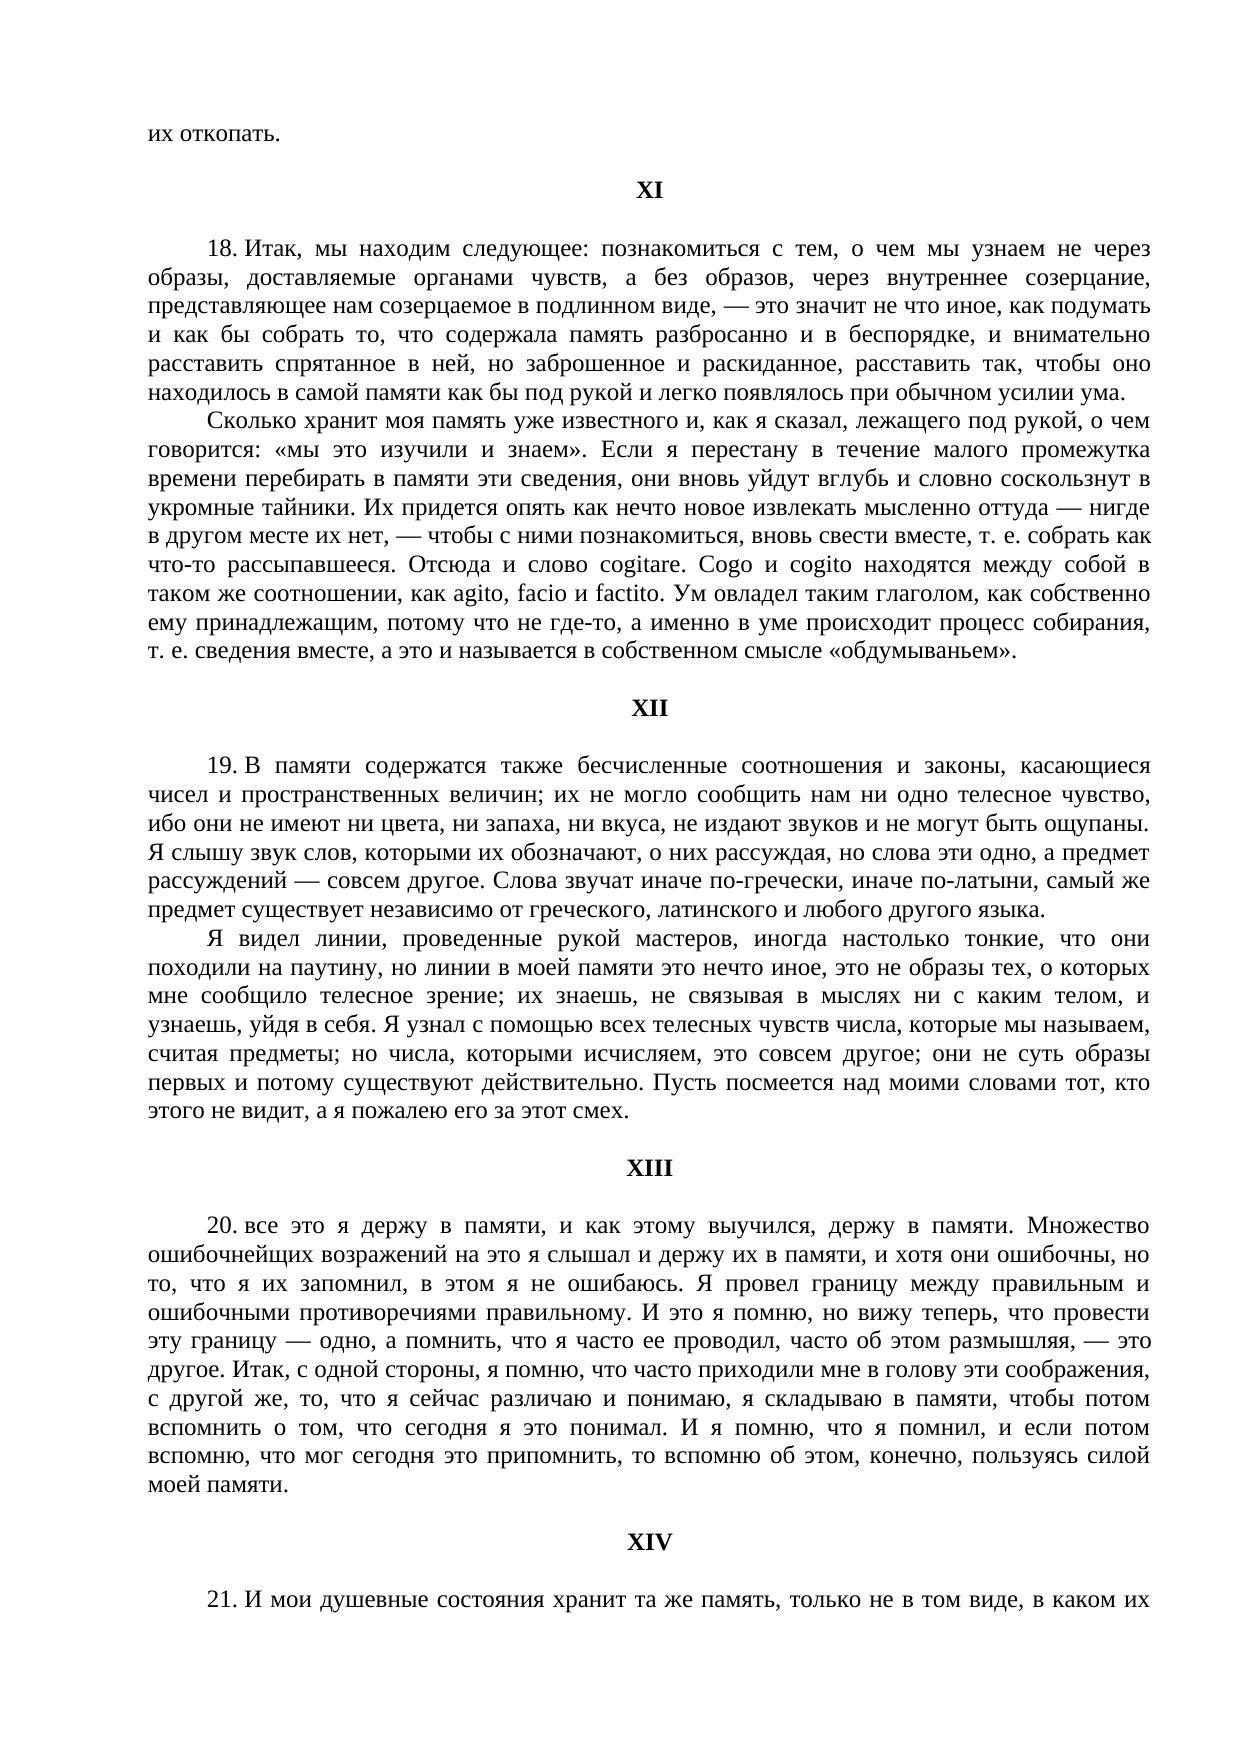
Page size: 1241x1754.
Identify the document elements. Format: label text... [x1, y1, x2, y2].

subtitle XII [148, 693, 1152, 722]
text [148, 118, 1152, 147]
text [148, 1584, 1152, 1613]
text 19. В памяти содержатся также бесчисленные соотношения и законы, касающиеся чисел и пространственных величин; их не могло сообщить нам ни одно телесное чувство, ибо они не имеют ни цвета, ни запаха, ни вкуса, не издают звуков и не могут быть ощупаны. Я слышу звук слов, которыми их обозначают, о них рассуждая, но слова эти одно, а предмет рассуждений — совсем другое. Слова звучат иначе по-гречески, иначе по-латыни, самый же предмет существует независимо от греческого, латинского и любого другого языка. [148, 751, 1152, 923]
text Я видел линии, проведенные рукой мастеров, иногда настолько тонкие, что они походили на паутину, но линии в моей памяти это нечто иное, это не образы тех, о которых мне сообщило телесное зрение; их знаешь, не связывая в мыслях ни с каким телом, и узнаешь, уйдя в себя. Я узнал с помощью всех телесных чувств числа, которые мы называем, считая предметы; но числа, которыми исчисляем, это совсем другое; они не суть образы первых и потому существуют действительно. Пусть посмеется над моими словами тот, кто этого не видит, а я пожалею его за этот смех. [148, 923, 1152, 1124]
text Сколько хранит моя память уже известного и, как я сказал, лежащего под рукой, о чем говорится: «мы это изучили и знаем». Если я перестану в течение малого промежутка времени перебирать в памяти эти сведения, они вновь уйдут вглубь и словно соскользнут в укромные тайники. Их придется опять как нечто новое извлекать мысленно оттуда — нигде в другом месте их нет, — чтобы с ними познакомиться, вновь свести вместе, т. е. собрать как что-то рассыпавшееся. Отсюда и слово cogitare. Cogo и cogito находятся между собой в таком же соотношении, как agito, facio и factito. Ум овладел таким глаголом, как собственно ему принадлежащим, потому что не где-то, а именно в уме происходит процесс собирания, т. е. сведения вместе, а это и называется в собственном смысле «обдумываньем». [148, 406, 1152, 664]
subtitle XIII [148, 1153, 1152, 1182]
text 20. все это я держу в памяти, и как этому выучился, держу в памяти. Множество ошибочнейщих возражений на это я слышал и держу их в памяти, и хотя они ошибочны, но то, что я их запомнил, в этом я не ошибаюсь. Я провел границу между правильным и ошибочными противоречиями правильному. И это я помню, но вижу теперь, что провести эту границу — одно, а помнить, что я часто ее проводил, часто об этом размышляя, — это другое. Итак, с одной стороны, я помню, что часто приходили мне в голову эти соображения, с другой же, то, что я сейчас различаю и понимаю, я складываю в памяти, чтобы потом вспомнить о том, что сегодня я это понимал. И я помню, что я помнил, и если потом вспомню, что мог сегодня это припомнить, то вспомню об этом, конечно, пользуясь силой моей памяти. [148, 1211, 1152, 1498]
subtitle XIV [148, 1527, 1152, 1556]
text 18. Итак, мы находим следующее: познакомиться с тем, о чем мы узнаем не через образы, доставляемые органами чувств, а без образов, через внутреннее созерцание, представляющее нам созерцаемое в подлинном виде, — это значит не что иное, как подумать и как бы собрать то, что содержала память разбросанно и в беспорядке, и внимательно расставить спрятанное в ней, но заброшенное и раскиданное, расставить так, чтобы оно находилось в самой памяти как бы под рукой и легко появлялось при обычном усилии ума. [148, 233, 1152, 406]
subtitle XI [148, 176, 1152, 204]
